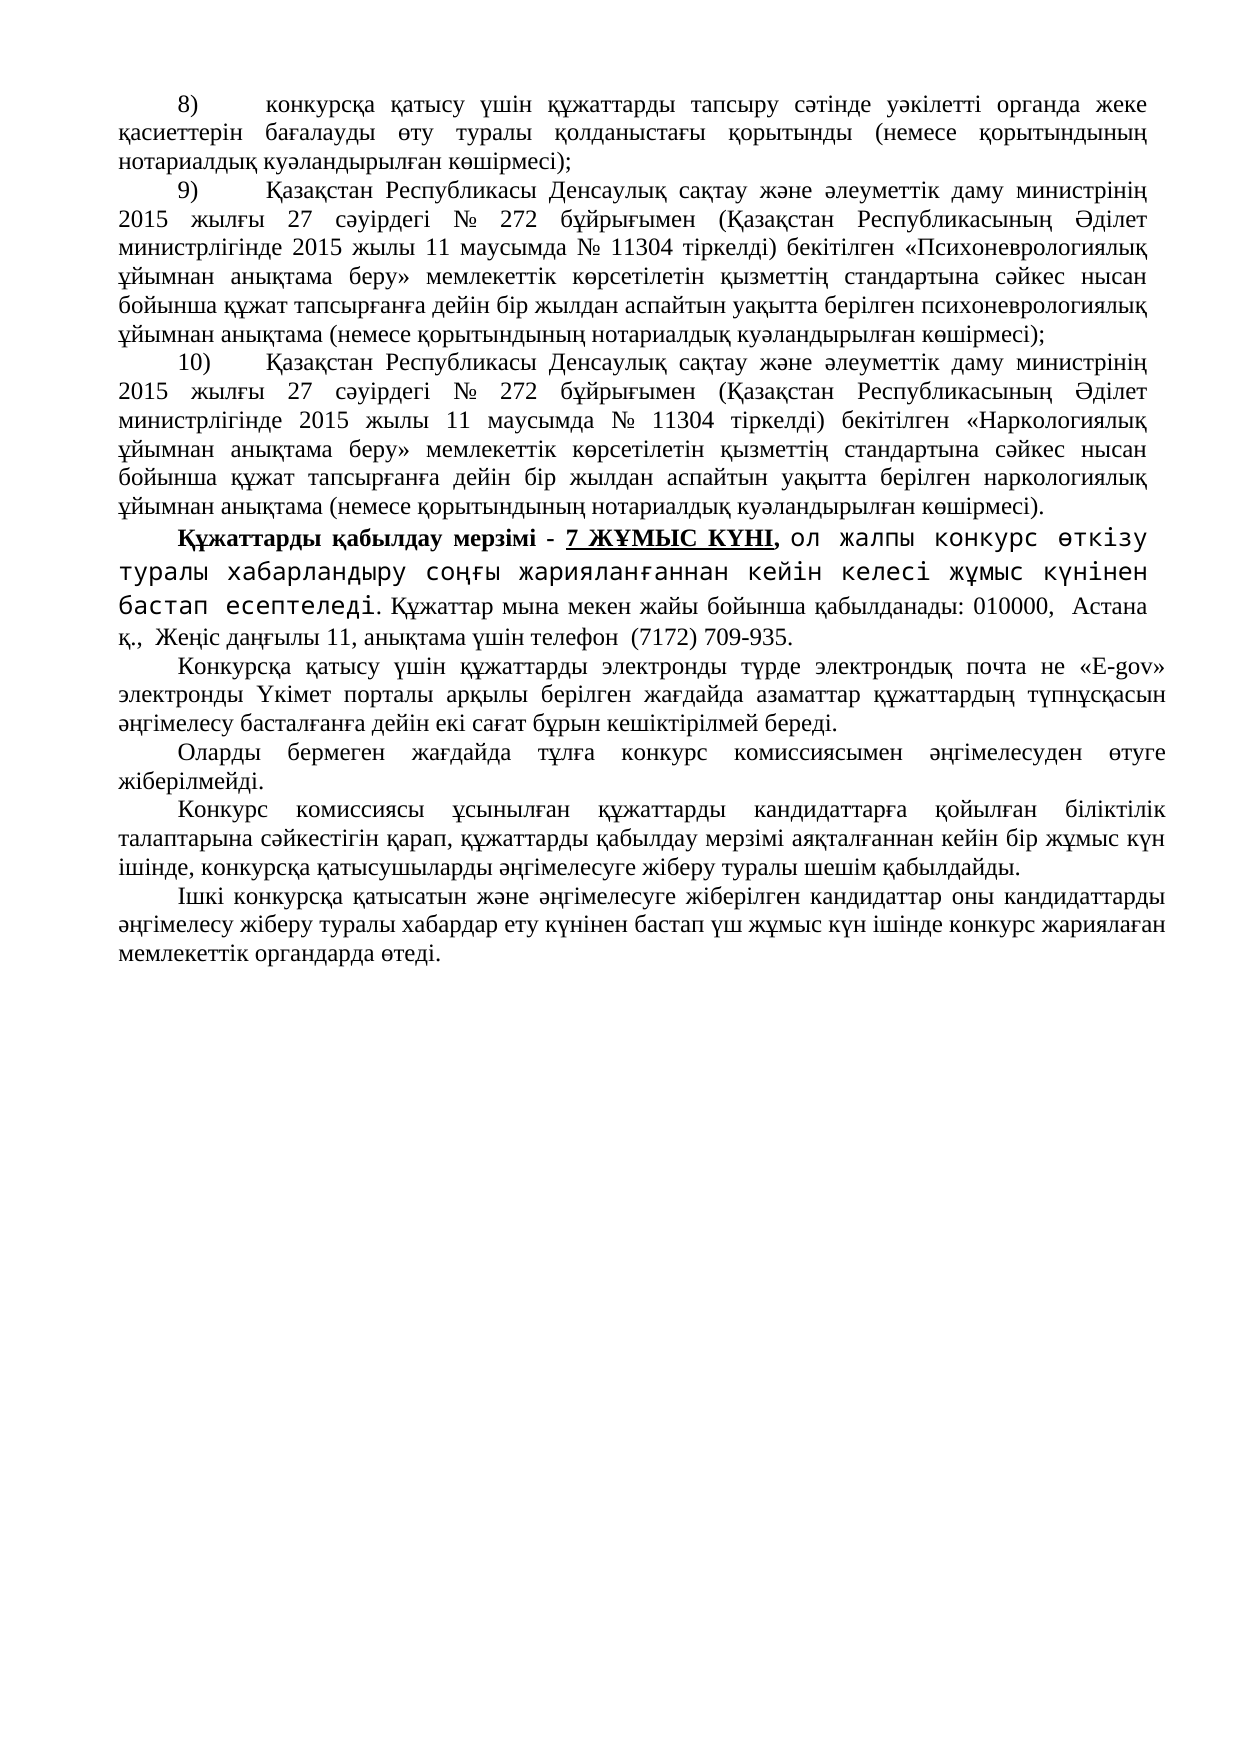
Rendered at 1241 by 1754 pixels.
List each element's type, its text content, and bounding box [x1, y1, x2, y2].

text 8) конкурсқа қатысу үшін құжаттарды тапсыру сәтінде уәкілетті органда жеке қасиеттерін бағалауды өту туралы қолданыстағы қорытынды (немесе қорытындының нотариалдық куәландырылған көшірмесі); [118, 89, 1148, 175]
text 10) Қазақстан Республикасы Денсаулық сақтау және әлеуметтік даму министрінің 2015 жылғы 27 сәуірдегі № 272 бұйрығымен (Қазақстан Республикасының Әділет министрлігінде 2015 жылы 11 маусымда № 11304 тіркелді) бекітілген «Наркологиялық ұйымнан анықтама беру» мемлекеттік көрсетілетін қызметтің стандартына сәйкес нысан бойынша құжат тапсырғанға дейін бір жылдан аспайтын уақытта берілген наркологиялық ұйымнан анықтама (немесе қорытындының нотариалдық куәландырылған көшірмесі). [118, 347, 1148, 520]
text Ішкі конкурсқа қатысатын және әңгімелесуге жіберілген кандидаттар оны кандидаттарды әңгімелесу жіберу туралы хабардар ету күнінен бастап үш жұмыс күн ішінде конкурс жариялаған мемлекеттік органдарда өтеді. [118, 881, 1167, 967]
text Оларды бермеген жағдайда тұлға конкурс комиссиясымен әңгімелесуден өтуге жіберілмейді. [118, 737, 1167, 794]
text Құжаттарды қабылдау мерзімі - 7 ЖҰМЫС КҮНІ, ол жалпы конкурс өткізу туралы хабарландыру соңғы жарияланғаннан кейін келесі жұмыс күнінен бастап есептеледі. Құжаттар мына мекен жайы бойынша қабылданады: 010000, Астана қ., Жеңіс даңғылы 11, анықтама үшін телефон (7172) 709-935. [118, 520, 1148, 651]
text Конкурсқа қатысу үшін құжаттарды электронды түрде электрондық почта не «Е-gov» электронды Үкімет порталы арқылы берілген жағдайда азаматтар құжаттардың түпнұсқасын әңгімелесу басталғанға дейін екі сағат бұрын кешіктірілмей береді. [118, 651, 1167, 737]
text 9) Қазақстан Республикасы Денсаулық сақтау және әлеуметтік даму министрінің 2015 жылғы 27 сәуірдегі № 272 бұйрығымен (Қазақстан Республикасының Әділет министрлігінде 2015 жылы 11 маусымда № 11304 тіркелді) бекітілген «Психоневрологиялық ұйымнан анықтама беру» мемлекеттік көрсетілетін қызметтің стандартына сәйкес нысан бойынша құжат тапсырғанға дейін бір жылдан аспайтын уақытта берілген психоневрологиялық ұйымнан анықтама (немесе қорытындының нотариалдық куәландырылған көшірмесі); [118, 175, 1148, 347]
text Конкурс комиссиясы ұсынылған құжаттарды кандидаттарға қойылған бiлiктiлiк талаптарына сәйкестiгiн қарап, құжаттарды қабылдау мерзімі аяқталғаннан кейін бір жұмыс күн ішінде, конкурсқа қатысушыларды әңгімелесуге жiберу туралы шешiм қабылдайды. [118, 794, 1167, 881]
